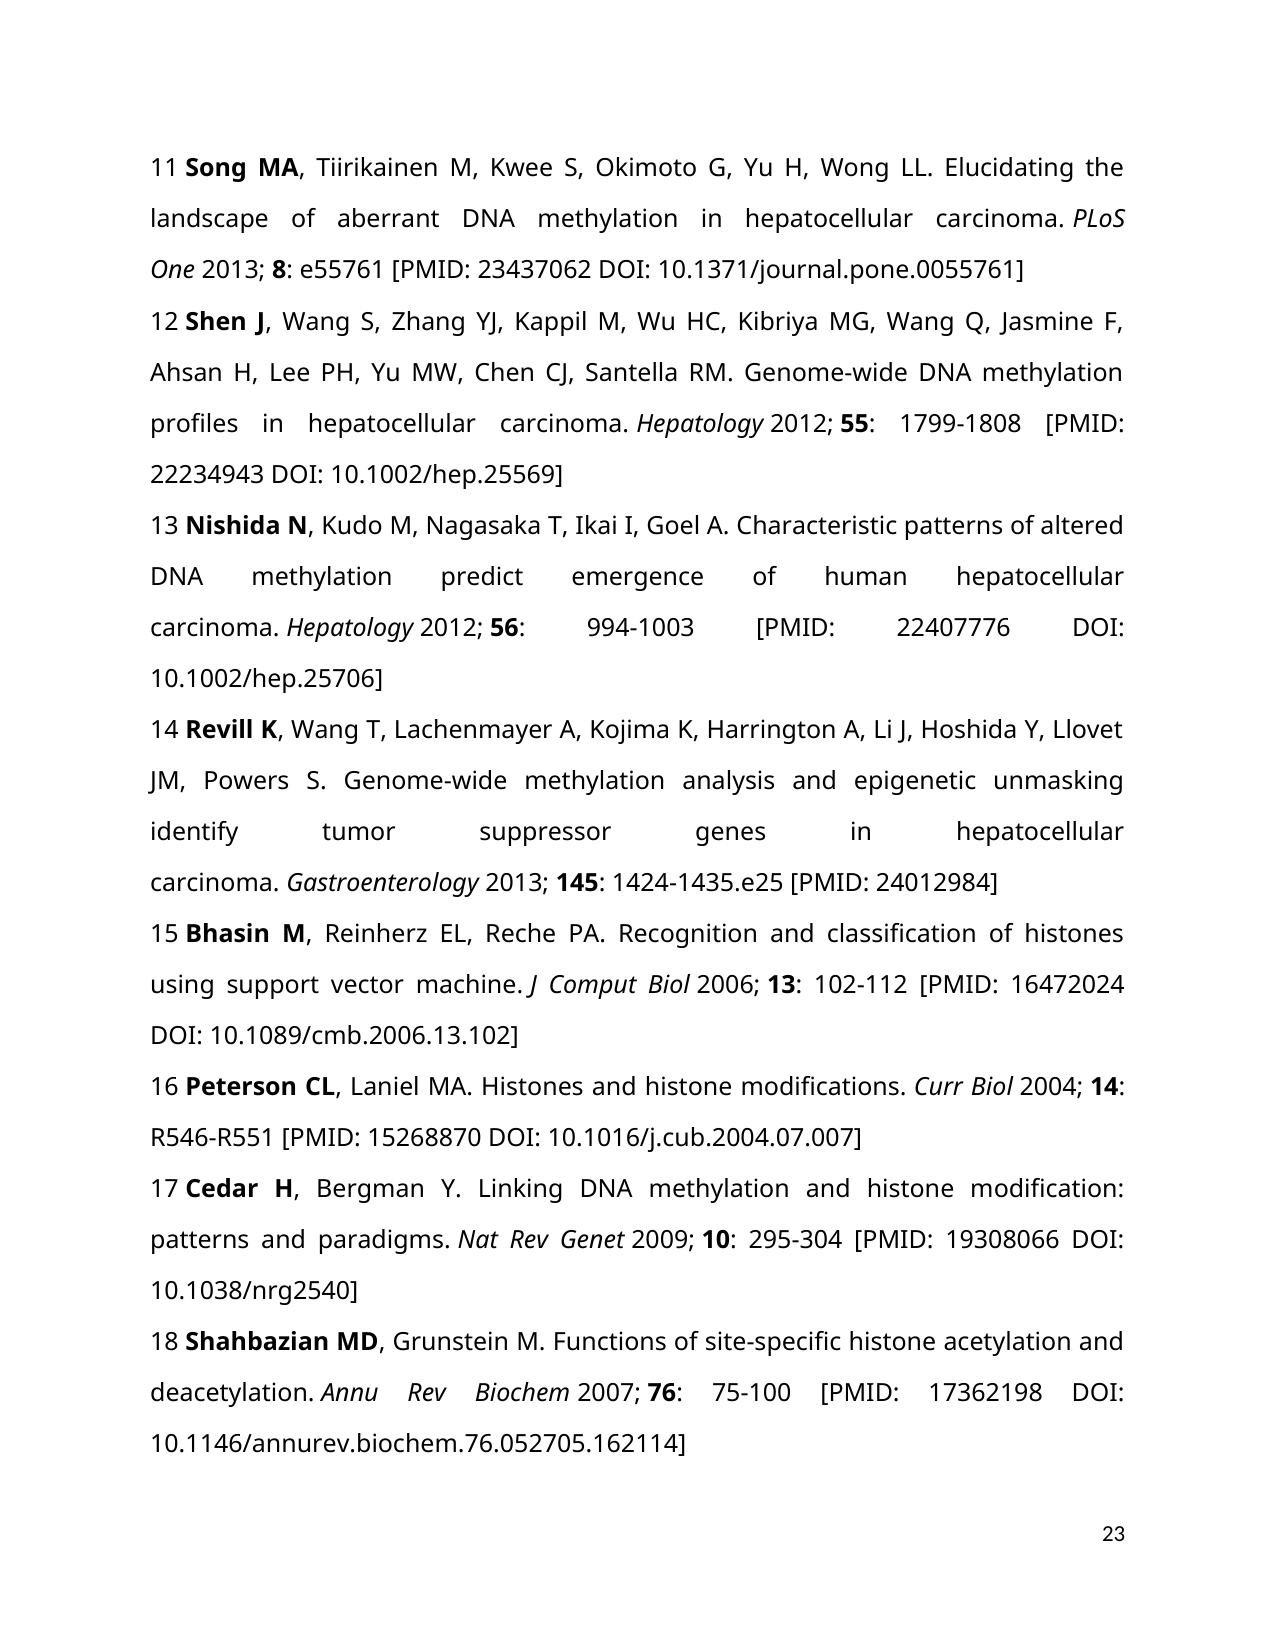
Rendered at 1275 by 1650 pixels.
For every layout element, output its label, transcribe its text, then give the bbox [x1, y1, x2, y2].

text 16 Peterson CL, Laniel MA. Histones and histone modifications. Curr Biol 2004; 14: R546-R551 [PMID: 15268870 DOI: 10.1016/j.cub.2004.07.007] [150, 1069, 1125, 1154]
text 15 Bhasin M, Reinherz EL, Reche PA. Recognition and classification of histones using support vector machine. J Comput Biol 2006; 13: 102-112 [PMID: 16472024 DOI: 10.1089/cmb.2006.13.102] [150, 916, 1125, 1052]
text 11 Song MA, Tiirikainen M, Kwee S, Okimoto G, Yu H, Wong LL. Elucidating the landscape of aberrant DNA methylation in hepatocellular carcinoma. PLoS One 2013; 8: e55761 [PMID: 23437062 DOI: 10.1371/journal.pone.0055761] [150, 150, 1125, 286]
text 12 Shen J, Wang S, Zhang YJ, Kappil M, Wu HC, Kibriya MG, Wang Q, Jasmine F, Ahsan H, Lee PH, Yu MW, Chen CJ, Santella RM. Genome-wide DNA methylation profiles in hepatocellular carcinoma. Hepatology 2012; 55: 1799-1808 [PMID: 22234943 DOI: 10.1002/hep.25569] [150, 303, 1125, 490]
text 13 Nishida N, Kudo M, Nagasaka T, Ikai I, Goel A. Characteristic patterns of altered DNA methylation predict emergence of human hepatocellular carcinoma. Hepatology 2012; 56: 994-1003 [PMID: 22407776 DOI: 10.1002/hep.25706] [150, 507, 1125, 694]
text 14 Revill K, Wang T, Lachenmayer A, Kojima K, Harrington A, Li J, Hoshida Y, Llovet JM, Powers S. Genome-wide methylation analysis and epigenetic unmasking identify tumor suppressor genes in hepatocellular carcinoma. Gastroenterology 2013; 145: 1424-1435.e25 [PMID: 24012984] [150, 711, 1125, 899]
text 17 Cedar H, Bergman Y. Linking DNA methylation and histone modification: patterns and paradigms. Nat Rev Genet 2009; 10: 295-304 [PMID: 19308066 DOI: 10.1038/nrg2540] [150, 1171, 1125, 1307]
text 18 Shahbazian MD, Grunstein M. Functions of site-specific histone acetylation and deacetylation. Annu Rev Biochem 2007; 76: 75-100 [PMID: 17362198 DOI: 10.1146/annurev.biochem.76.052705.162114] [150, 1324, 1125, 1460]
